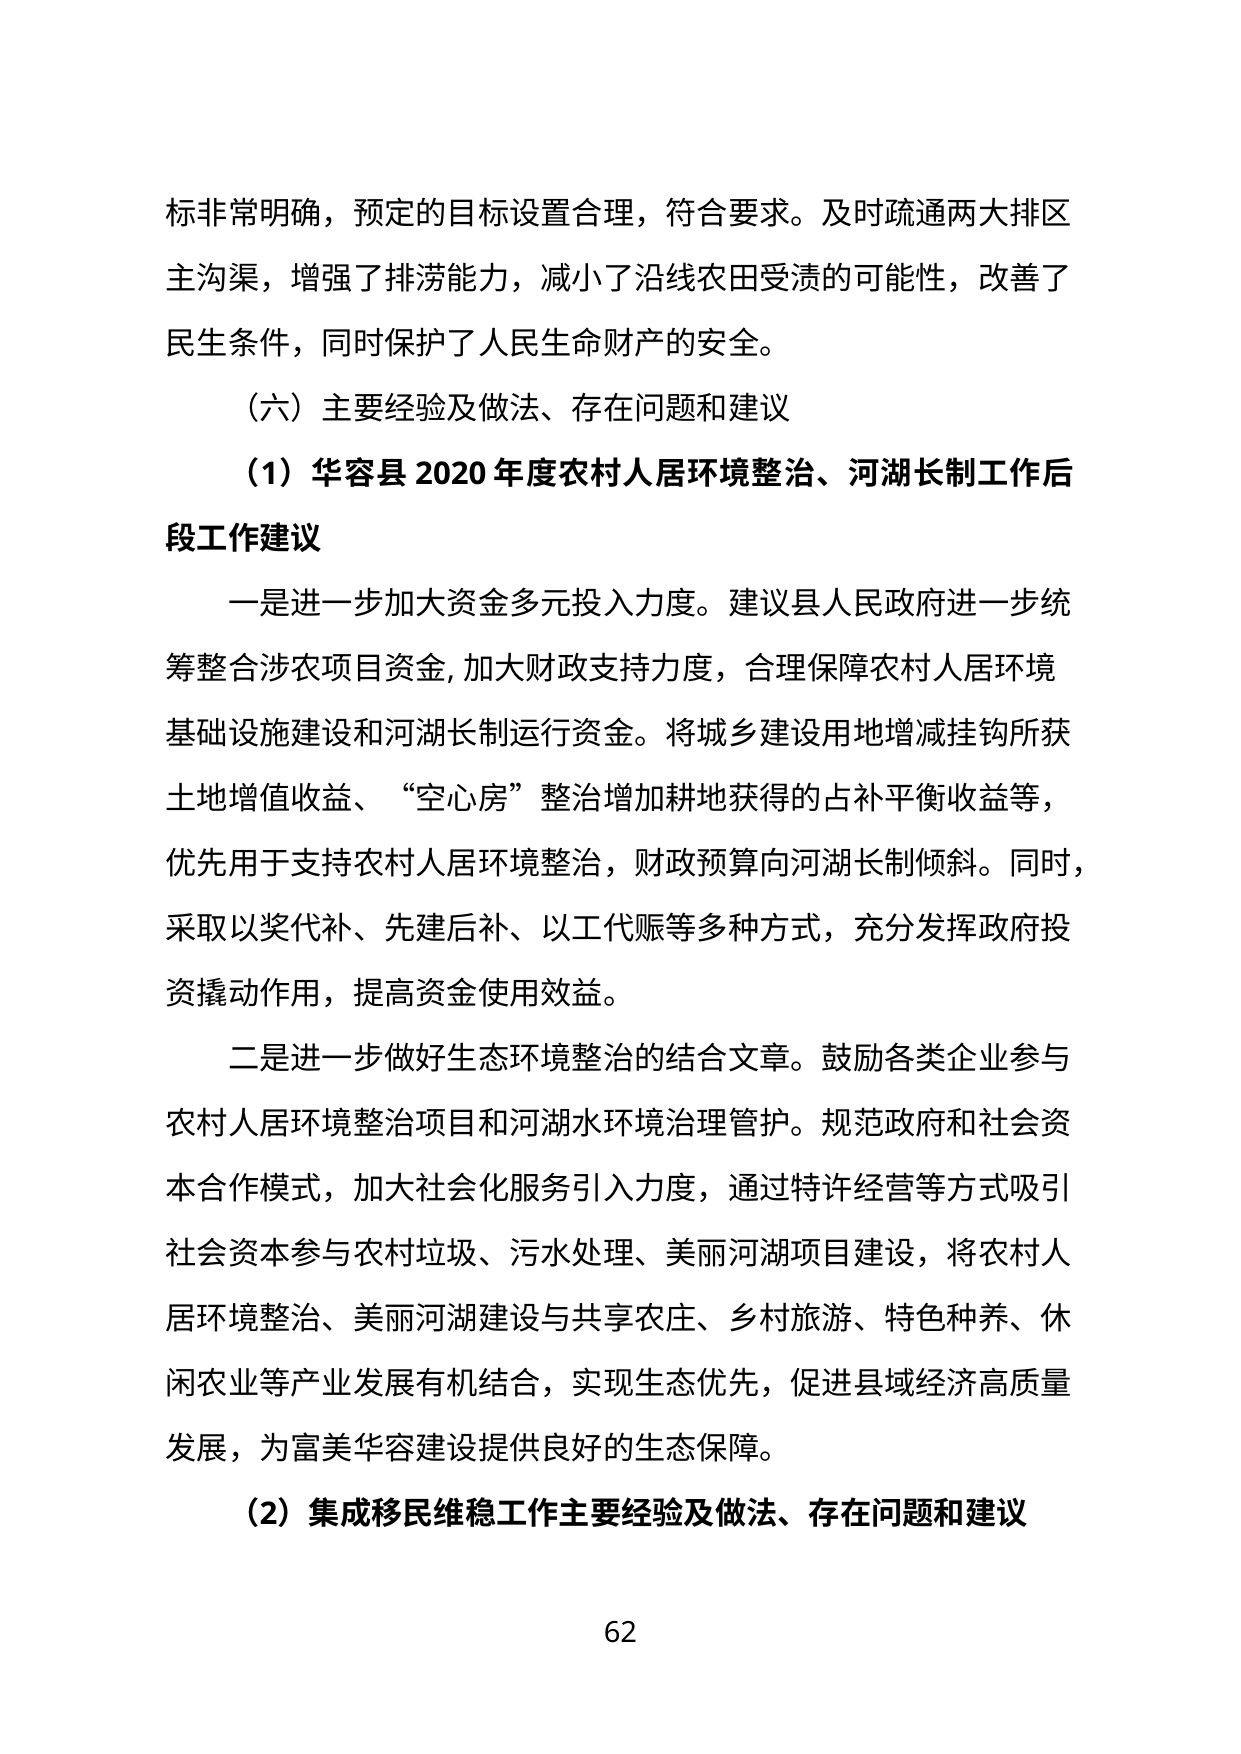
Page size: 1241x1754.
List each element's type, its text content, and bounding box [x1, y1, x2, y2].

text （1）华容县2020年度农村人居环境整治、河湖长制工作后段工作建议 [165, 438, 1075, 568]
list 主要经验及做法、存在问题和建议 [165, 373, 1075, 438]
text （2）集成移民维稳工作主要经验及做法、存在问题和建议 [165, 1478, 1075, 1543]
text 一是进一步加大资金多元投入力度。建议县人民政府进一步统筹整合涉农项目资金, 加大财政支持力度，合理保障农村人居环境基础设施建设和河湖长制运行资金。将城乡建设用地增减挂钩所获土地增值收益、“空心房”整治增加耕地获得的占补平衡收益等，优先用于支持农村人居环境整治，财政预算向河湖长制倾斜。同时，采取以奖代补、先建后补、以工代赈等多种方式，充分发挥政府投资撬动作用，提高资金使用效益。 [165, 568, 1075, 1023]
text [165, 178, 1075, 373]
text 二是进一步做好生态环境整治的结合文章。鼓励各类企业参与农村人居环境整治项目和河湖水环境治理管护。规范政府和社会资本合作模式，加大社会化服务引入力度，通过特许经营等方式吸引社会资本参与农村垃圾、污水处理、美丽河湖项目建设，将农村人居环境整治、美丽河湖建设与共享农庄、乡村旅游、特色种养、休闲农业等产业发展有机结合，实现生态优先，促进县域经济高质量发展，为富美华容建设提供良好的生态保障。 [165, 1023, 1075, 1478]
